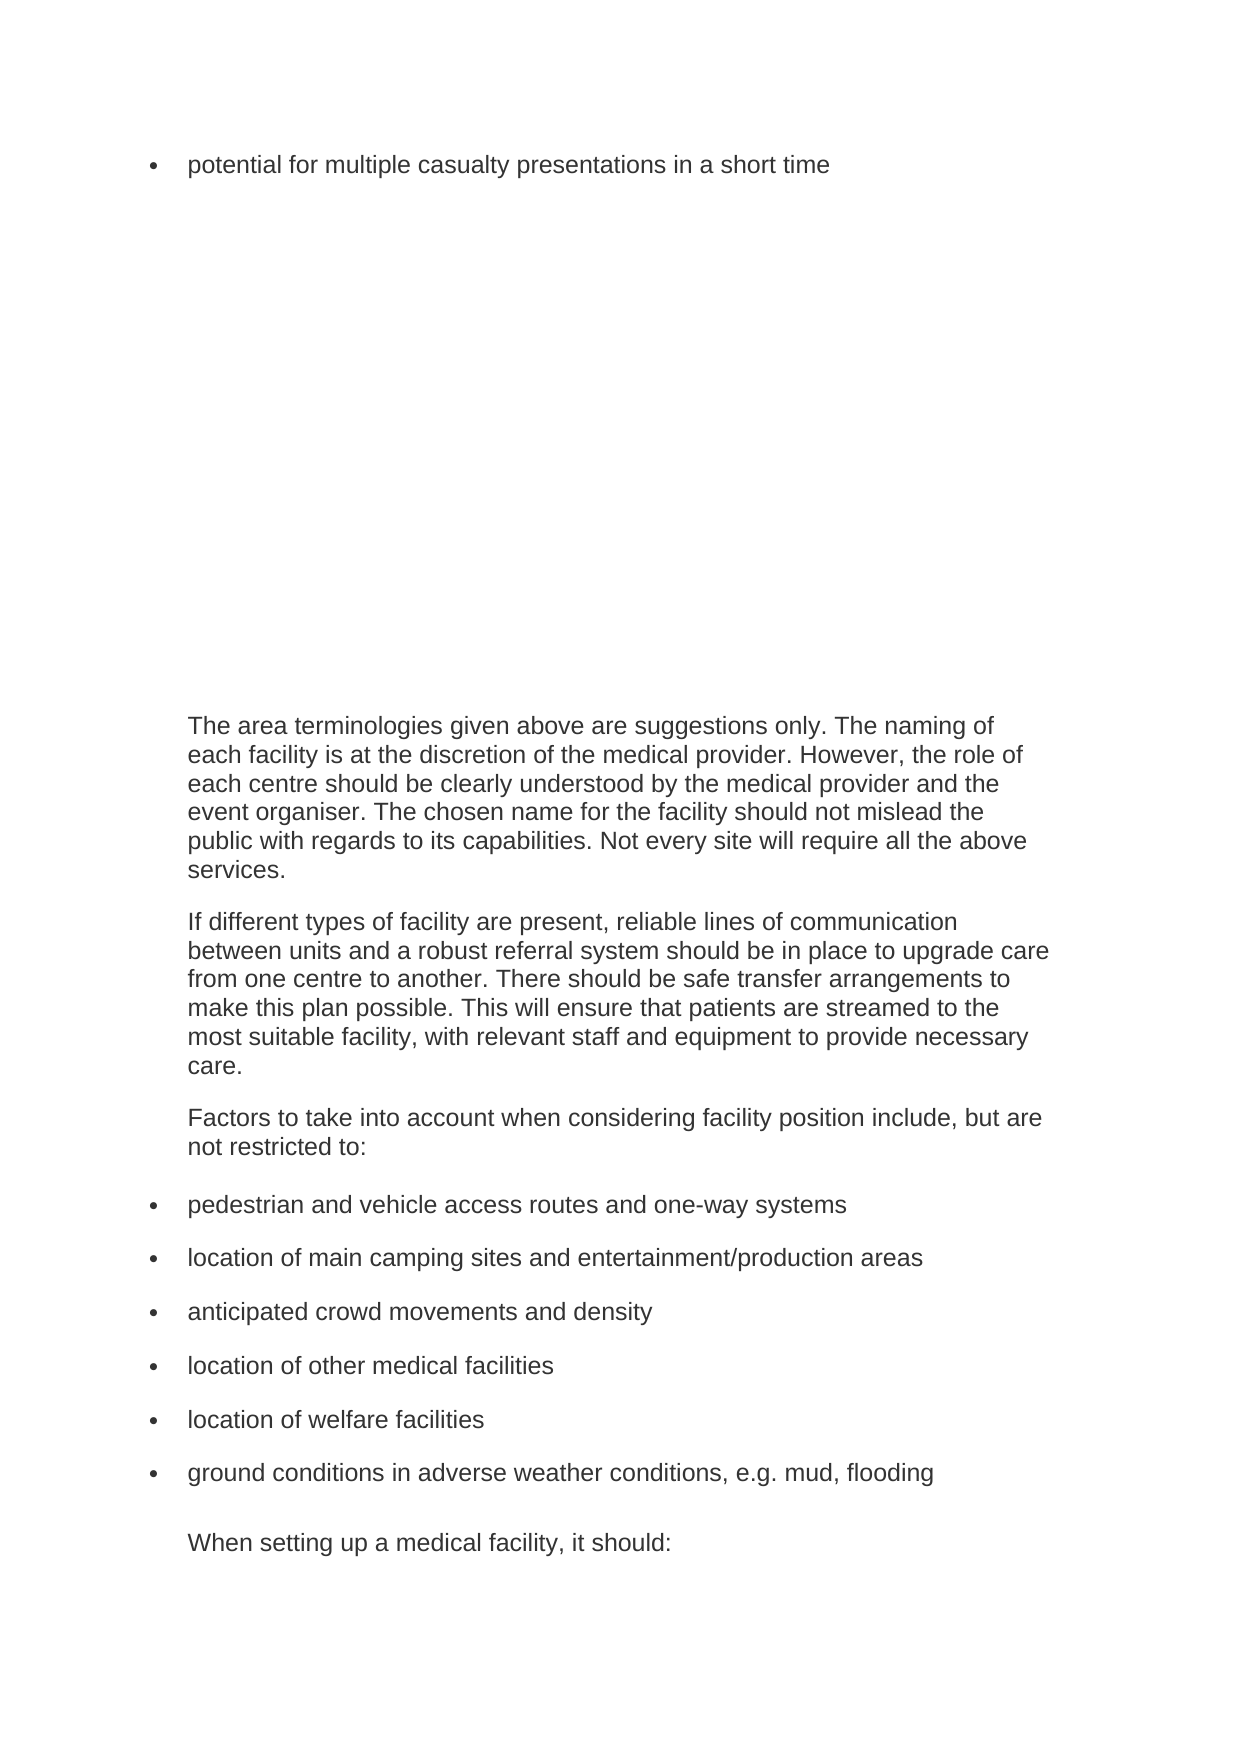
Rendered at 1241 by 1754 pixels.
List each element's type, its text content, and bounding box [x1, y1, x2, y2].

text Factors to take into account when considering facility position include, but are not restricted to: [187, 1103, 1053, 1160]
text If different types of facility are present, reliable lines of communication between units and a robust referral system should be in place to upgrade care from one centre to another. There should be safe transfer arrangements to make this plan possible. This will ensure that patients are streamed to the most suitable facility, with relevant staff and equipment to provide necessary care. [187, 907, 1053, 1079]
list location of welfare facilities [150, 1404, 1053, 1433]
list location of main camping sites and entertainment/production areas [150, 1243, 1053, 1272]
list pedestrian and vehicle access routes and one-way systems [150, 1189, 1053, 1218]
text The area terminologies given above are suggestions only. The naming of each facility is at the discretion of the medical provider. However, the role of each centre should be clearly understood by the medical provider and the event organiser. The chosen name for the facility should not mislead the public with regards to its capabilities. Not every site will require all the above services. [187, 711, 1053, 883]
list ground conditions in adverse weather conditions, e.g. mud, flooding [150, 1458, 1053, 1487]
list anticipated crowd movements and density [150, 1297, 1053, 1326]
list location of other medical facilities [150, 1351, 1053, 1379]
text When setting up a medical facility, it should: [187, 1528, 1053, 1556]
list potential for multiple casualty presentations in a short time [150, 150, 1053, 179]
